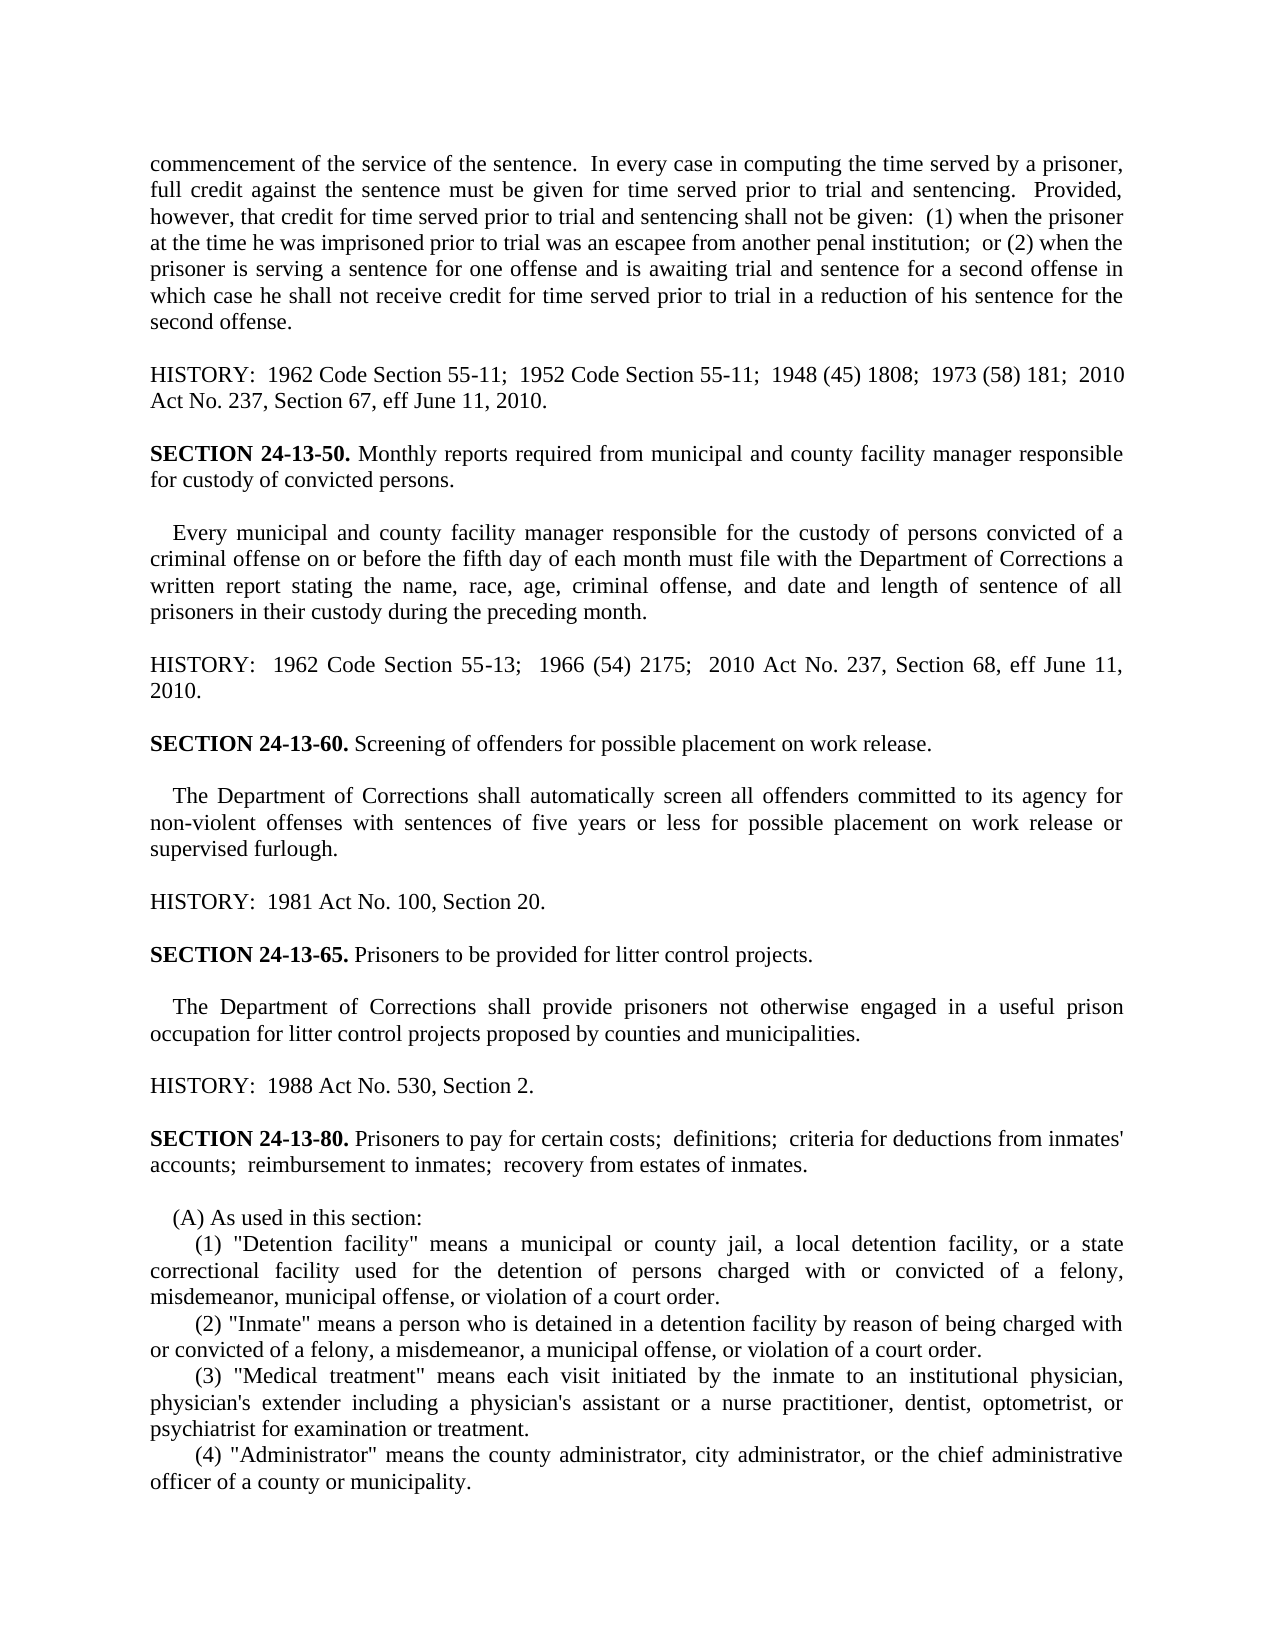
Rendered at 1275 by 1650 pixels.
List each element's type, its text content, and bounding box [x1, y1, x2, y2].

text Every municipal and county facility manager responsible for the custody of persons convicted of a criminal offense on or before the fifth day of each month must file with the Department of Corrections a written report stating the name, race, age, criminal offense, and date and length of sentence of all prisoners in their custody during the preceding month. [150, 519, 1125, 624]
text (1) "Detention facility" means a municipal or county jail, a local detention facility, or a state correctional facility used for the detention of persons charged with or convicted of a felony, misdemeanor, municipal offense, or violation of a court order. [150, 1231, 1125, 1309]
text (4) "Administrator" means the county administrator, city administrator, or the chief administrative officer of a county or municipality. [150, 1441, 1125, 1494]
text HISTORY: 1962 Code Section 55-11; 1952 Code Section 55-11; 1948 (45) 1808; 1973 (58) 181; 2010 Act No. 237, Section 67, eff June 11, 2010. [150, 361, 1125, 413]
text (3) "Medical treatment" means each visit initiated by the inmate to an institutional physician, physician's extender including a physician's assistant or a nurse practitioner, dentist, optometrist, or psychiatrist for examination or treatment. [150, 1362, 1125, 1441]
text SECTION 24-13-65. Prisoners to be provided for litter control projects. [150, 941, 1125, 967]
text SECTION 24-13-80. Prisoners to pay for certain costs; definitions; criteria for deductions from inmates' accounts; reimbursement to inmates; recovery from estates of inmates. [150, 1125, 1125, 1178]
text HISTORY: 1988 Act No. 530, Section 2. [150, 1072, 1125, 1099]
text (2) "Inmate" means a person who is detained in a detention facility by reason of being charged with or convicted of a felony, a misdemeanor, a municipal offense, or violation of a court order. [150, 1309, 1125, 1362]
text The Department of Corrections shall automatically screen all offenders committed to its agency for non-violent offenses with sentences of five years or less for possible placement on work release or supervised furlough. [150, 782, 1125, 862]
text HISTORY: 1962 Code Section 55-13; 1966 (54) 2175; 2010 Act No. 237, Section 68, eff June 11, 2010. [150, 651, 1125, 703]
text SECTION 24-13-50. Monthly reports required from municipal and county facility manager responsible for custody of convicted persons. [150, 440, 1125, 493]
text SECTION 24-13-60. Screening of offenders for possible placement on work release. [150, 730, 1125, 756]
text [150, 150, 1125, 334]
text The Department of Corrections shall provide prisoners not otherwise engaged in a useful prison occupation for litter control projects proposed by counties and municipalities. [150, 993, 1125, 1046]
text (A) As used in this section: [150, 1204, 1125, 1231]
text HISTORY: 1981 Act No. 100, Section 20. [150, 888, 1125, 914]
